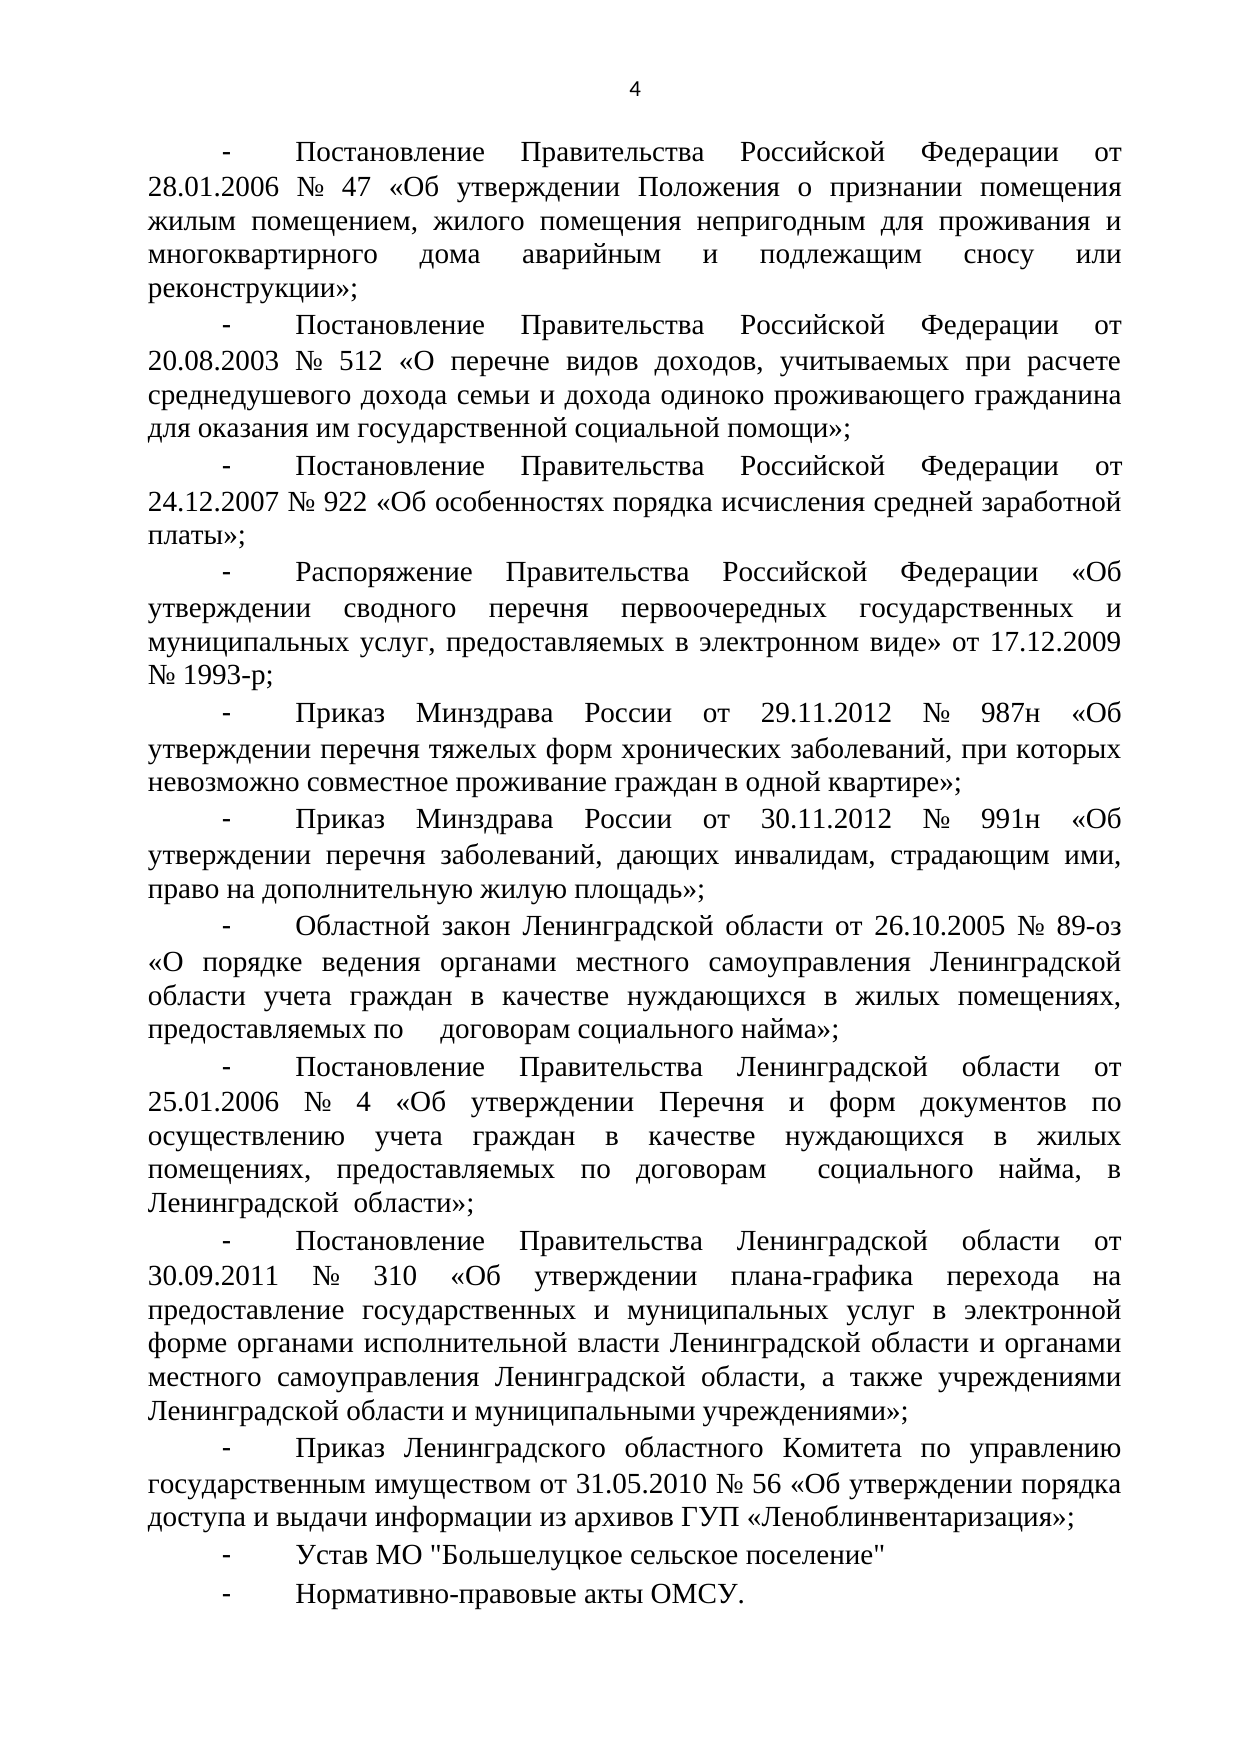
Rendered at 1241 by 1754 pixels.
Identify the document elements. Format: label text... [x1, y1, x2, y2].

list Постановление Правительства Российской Федерации от 28.01.2006 № 47 «Об утверждении Положения о признании помещения жилым помещением, жилого помещения непригодным для проживания и многоквартирного дома аварийным и подлежащим сносу или реконструкции»; [148, 130, 1122, 304]
list Постановление Правительства Ленинградской области от 30.09.2011 № 310 «Об утверждении плана-графика перехода на предоставление государственных и муниципальных услуг в электронной форме органами исполнительной власти Ленинградской области и органами местного самоуправления Ленинградской области, а также учреждениями Ленинградской области и муниципальными учреждениями»; [148, 1219, 1122, 1426]
list Областной закон Ленинградской области от 26.10.2005 № 89-оз «О порядке ведения органами местного самоуправления Ленинградской области учета граждан в качестве нуждающихся в жилых помещениях, предоставляемых по договорам социального найма»; [148, 904, 1122, 1045]
list Постановление Правительства Российской Федерации от 20.08.2003 № 512 «О перечне видов доходов, учитываемых при расчете среднедушевого дохода семьи и дохода одиноко проживающего гражданина для оказания им государственной социальной помощи»; [148, 304, 1122, 444]
list Постановление Правительства Ленинградской области от 25.01.2006 № 4 «Об утверждении Перечня и форм документов по осуществлению учета граждан в качестве нуждающихся в жилых помещениях, предоставляемых по договорам социального найма, в Ленинградской области»; [148, 1045, 1122, 1219]
list Нормативно-правовые акты ОМСУ. [148, 1573, 1122, 1612]
list Приказ Минздрава России от 30.11.2012 № 991н «Об утверждении перечня заболеваний, дающих инвалидам, страдающим ими, право на дополнительную жилую площадь»; [148, 798, 1122, 904]
list Распоряжение Правительства Российской Федерации «Об утверждении сводного перечня первоочередных государственных и муниципальных услуг, предоставляемых в электронном виде» от 17.12.2009 № 1993-р; [148, 551, 1122, 691]
list Постановление Правительства Российской Федерации от 24.12.2007 № 922 «Об особенностях порядка исчисления средней заработной платы»; [148, 444, 1122, 551]
list Устав МО "Большелуцкое сельское поселение" [148, 1533, 1122, 1573]
list Приказ Минздрава России от 29.11.2012 № 987н «Об утверждении перечня тяжелых форм хронических заболеваний, при которых невозможно совместное проживание граждан в одной квартире»; [148, 691, 1122, 798]
list Приказ Ленинградского областного Комитета по управлению государственным имуществом от 31.05.2010 № 56 «Об утверждении порядка доступа и выдачи информации из архивов ГУП «Леноблинвентаризация»; [148, 1426, 1122, 1533]
